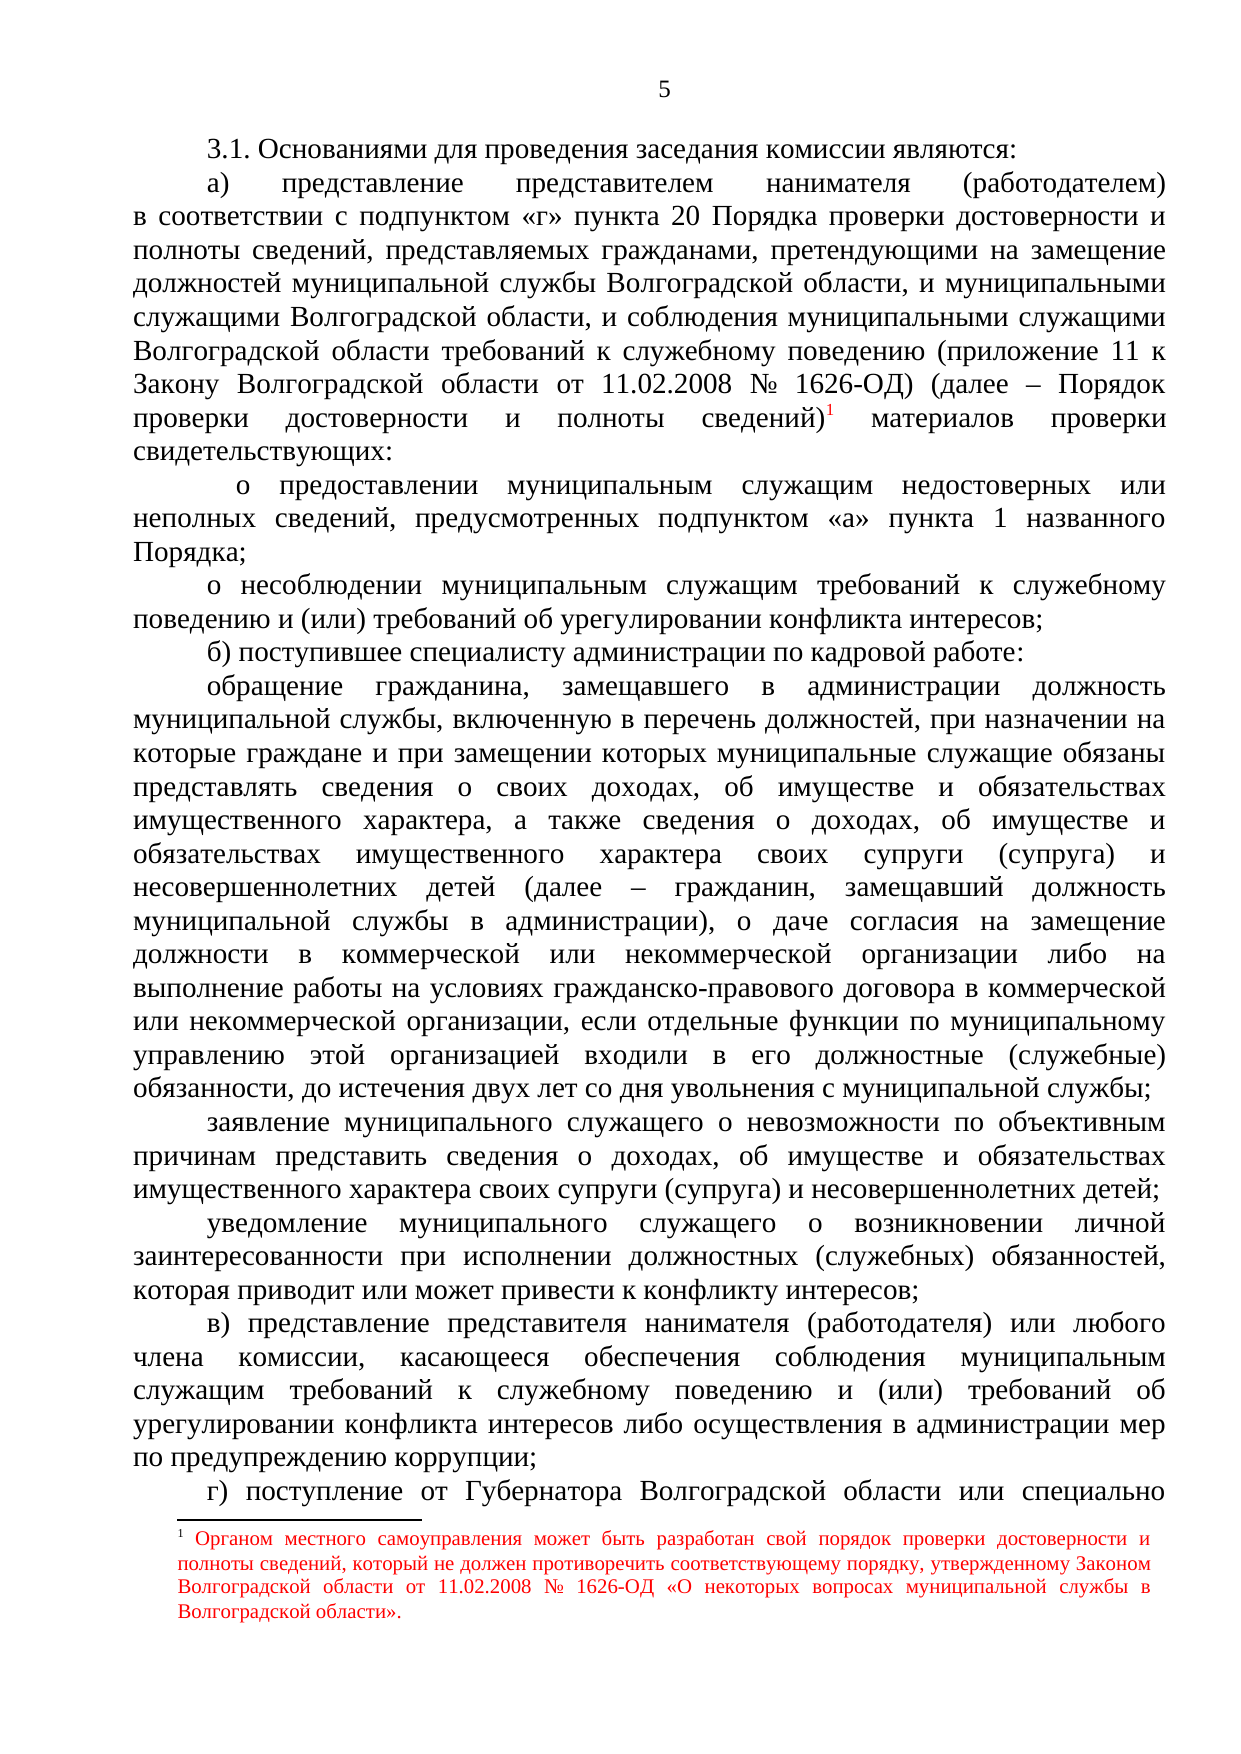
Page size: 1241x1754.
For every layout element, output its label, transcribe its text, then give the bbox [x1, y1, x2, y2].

text уведомление муниципального служащего о возникновении личной заинтересованности при исполнении должностных (служебных) обязанностей, которая приводит или может привести к конфликту интересов; [133, 1205, 1167, 1305]
text в) представление представителя нанимателя (работодателя) или любого члена комиссии, касающееся обеспечения соблюдения муниципальным служащим требований к служебному поведению и (или) требований об урегулировании конфликта интересов либо осуществления в администрации мер по предупреждению коррупции; [133, 1305, 1167, 1473]
text 3.1. Основаниями для проведения заседания комиссии являются: [133, 131, 1167, 165]
text б) поступившее специалисту администрации по кадровой работе: [133, 634, 1167, 668]
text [133, 1473, 1167, 1507]
text а) представление представителем нанимателя (работодателем) в соответствии с подпунктом «г» пункта 20 Порядка проверки достоверности и полноты сведений, представляемых гражданами, претендующими на замещение должностей муниципальной службы Волгоградской области, и муниципальными служащими Волгоградской области, и соблюдения муниципальными служащими Волгоградской области требований к служебному поведению (приложение 11 к Закону Волгоградской области от 11.02.2008 № 1626-ОД) (далее – Порядок проверки достоверности и полноты сведений) материалов проверки свидетельствующих: [133, 165, 1167, 467]
text о предоставлении муниципальным служащим недостоверных или неполных сведений, предусмотренных подпунктом «а» пункта 1 названного Порядка; [133, 467, 1167, 567]
text обращение гражданина, замещавшего в администрации должность муниципальной службы, включенную в перечень должностей, при назначении на которые граждане и при замещении которых муниципальные служащие обязаны представлять сведения о своих доходах, об имуществе и обязательствах имущественного характера, а также сведения о доходах, об имуществе и обязательствах имущественного характера своих супруги (супруга) и несовершеннолетних детей (далее – гражданин, замещавший должность муниципальной службы в администрации), о даче согласия на замещение должности в коммерческой или некоммерческой организации либо на выполнение работы на условиях гражданско-правового договора в коммерческой или некоммерческой организации, если отдельные функции по муниципальному управлению этой организацией входили в его должностные (служебные) обязанности, до истечения двух лет со дня увольнения с муниципальной службы; [133, 668, 1167, 1104]
text о несоблюдении муниципальным служащим требований к служебному поведению и (или) требований об урегулировании конфликта интересов; [133, 567, 1167, 634]
text заявление муниципального служащего о невозможности по объективным причинам представить сведения о доходах, об имуществе и обязательствах имущественного характера своих супруги (супруга) и несовершеннолетних детей; [133, 1104, 1167, 1205]
